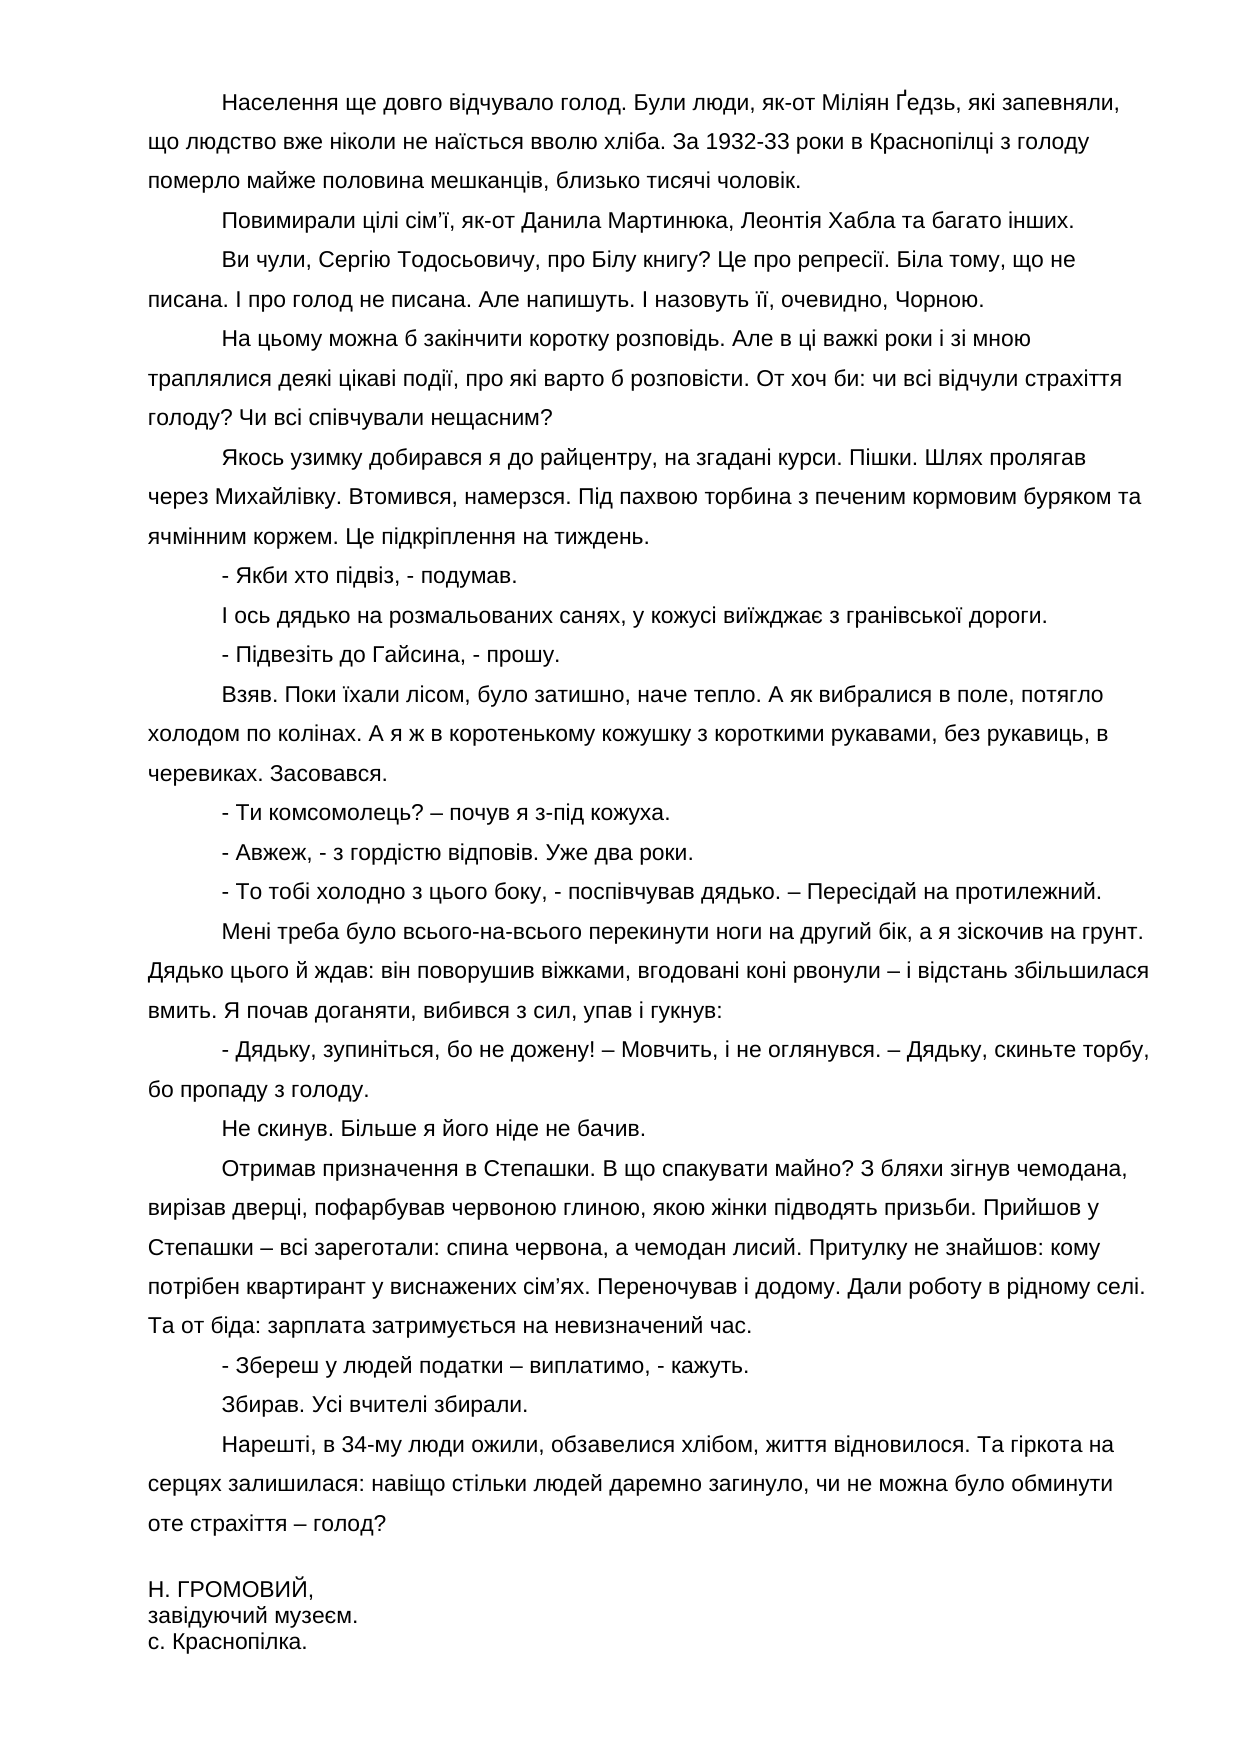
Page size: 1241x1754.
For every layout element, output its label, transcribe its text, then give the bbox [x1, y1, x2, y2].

text Мені треба було всього-на-всього перекинути ноги на другий бік, а я зіскочив на грунт. Дядько цього й ждав: він поворушив віжками, вгодовані коні рвонули – і відстань збільшилася вмить. Я почав доганяти, вибився з сил, упав і гукнув: [148, 918, 1152, 1023]
text - Ти комсомолець? – почув я з-під кожуха. [148, 799, 1152, 826]
text Ви чули, Сергію Тодосьовичу, про Білу книгу? Це про репресії. Біла тому, що не писана. І про голод не писана. Але напишуть. І назовуть її, очевидно, Чорною. [148, 246, 1152, 312]
text Взяв. Поки їхали лісом, було затишно, наче тепло. А як вибралися в поле, потягло холодом по колінах. А я ж в коротенькому кожушку з короткими рукавами, без рукавиць, в черевиках. Засовався. [148, 681, 1152, 786]
text завідуючий музеєм. [148, 1602, 1152, 1628]
text - Дядьку, зупиніться, бо не дожену! – Мовчить, і не оглянувся. – Дядьку, скиньте торбу, бо пропаду з голоду. [148, 1036, 1152, 1102]
text Н. ГРОМОВИЙ, [148, 1576, 1152, 1602]
text І ось дядько на розмальованих санях, у кожусі виїжджає з гранівської дороги. [148, 602, 1152, 628]
text - То тобі холодно з цього боку, - поспівчував дядько. – Пересідай на протилежний. [148, 878, 1152, 904]
text Якось узимку добирався я до райцентру, на згадані курси. Пішки. Шлях пролягав через Михайлівку. Втомився, намерзся. Під пахвою торбина з печеним кормовим буряком та ячмінним коржем. Це підкріплення на тиждень. [148, 444, 1152, 549]
text - Підвезіть до Гайсина, - прошу. [148, 641, 1152, 668]
text Не скинув. Більше я його ніде не бачив. [148, 1115, 1152, 1141]
text Повимирали цілі сім’ї, як-от Данила Мартинюка, Леонтія Хабла та багато інших. [148, 207, 1152, 233]
text Нарешті, в 34-му люди ожили, обзавелися хлібом, життя відновилося. Та гіркота на серцях залишилася: навіщо стільки людей даремно загинуло, чи не можна було обминути оте страхіття – голод? [148, 1431, 1152, 1536]
text На цьому можна б закінчити коротку розповідь. Але в ці важкі роки і зі мною траплялися деякі цікаві події, про які варто б розповісти. От хоч би: чи всі відчули страхіття голоду? Чи всі співчували нещасним? [148, 325, 1152, 431]
text - Авжеж, - з гордістю відповів. Уже два роки. [148, 839, 1152, 865]
text - Збереш у людей податки – виплатимо, - кажуть. [148, 1352, 1152, 1378]
text Отримав призначення в Степашки. В що спакувати майно? З бляхи зігнув чемодана, вирізав дверці, пофарбував червоною глиною, якою жінки підводять призьби. Прийшов у Степашки – всі зареготали: спина червона, а чемодан лисий. Притулку не знайшов: кому потрібен квартирант у виснажених сім’ях. Переночував і додому. Дали роботу в рідному селі. Та от біда: зарплата затримується на невизначений час. [148, 1154, 1152, 1339]
text Населення ще довго відчувало голод. Були люди, як-от Міліян Ґедзь, які запевняли, що людство вже ніколи не наїсться вволю хліба. За 1932-33 роки в Краснопілці з голоду померло майже половина мешканців, близько тисячі чоловік. [148, 88, 1152, 194]
text - Якби хто підвіз, - подумав. [148, 562, 1152, 589]
text с. Краснопілка. [148, 1628, 1152, 1655]
text Збирав. Усі вчителі збирали. [148, 1391, 1152, 1418]
